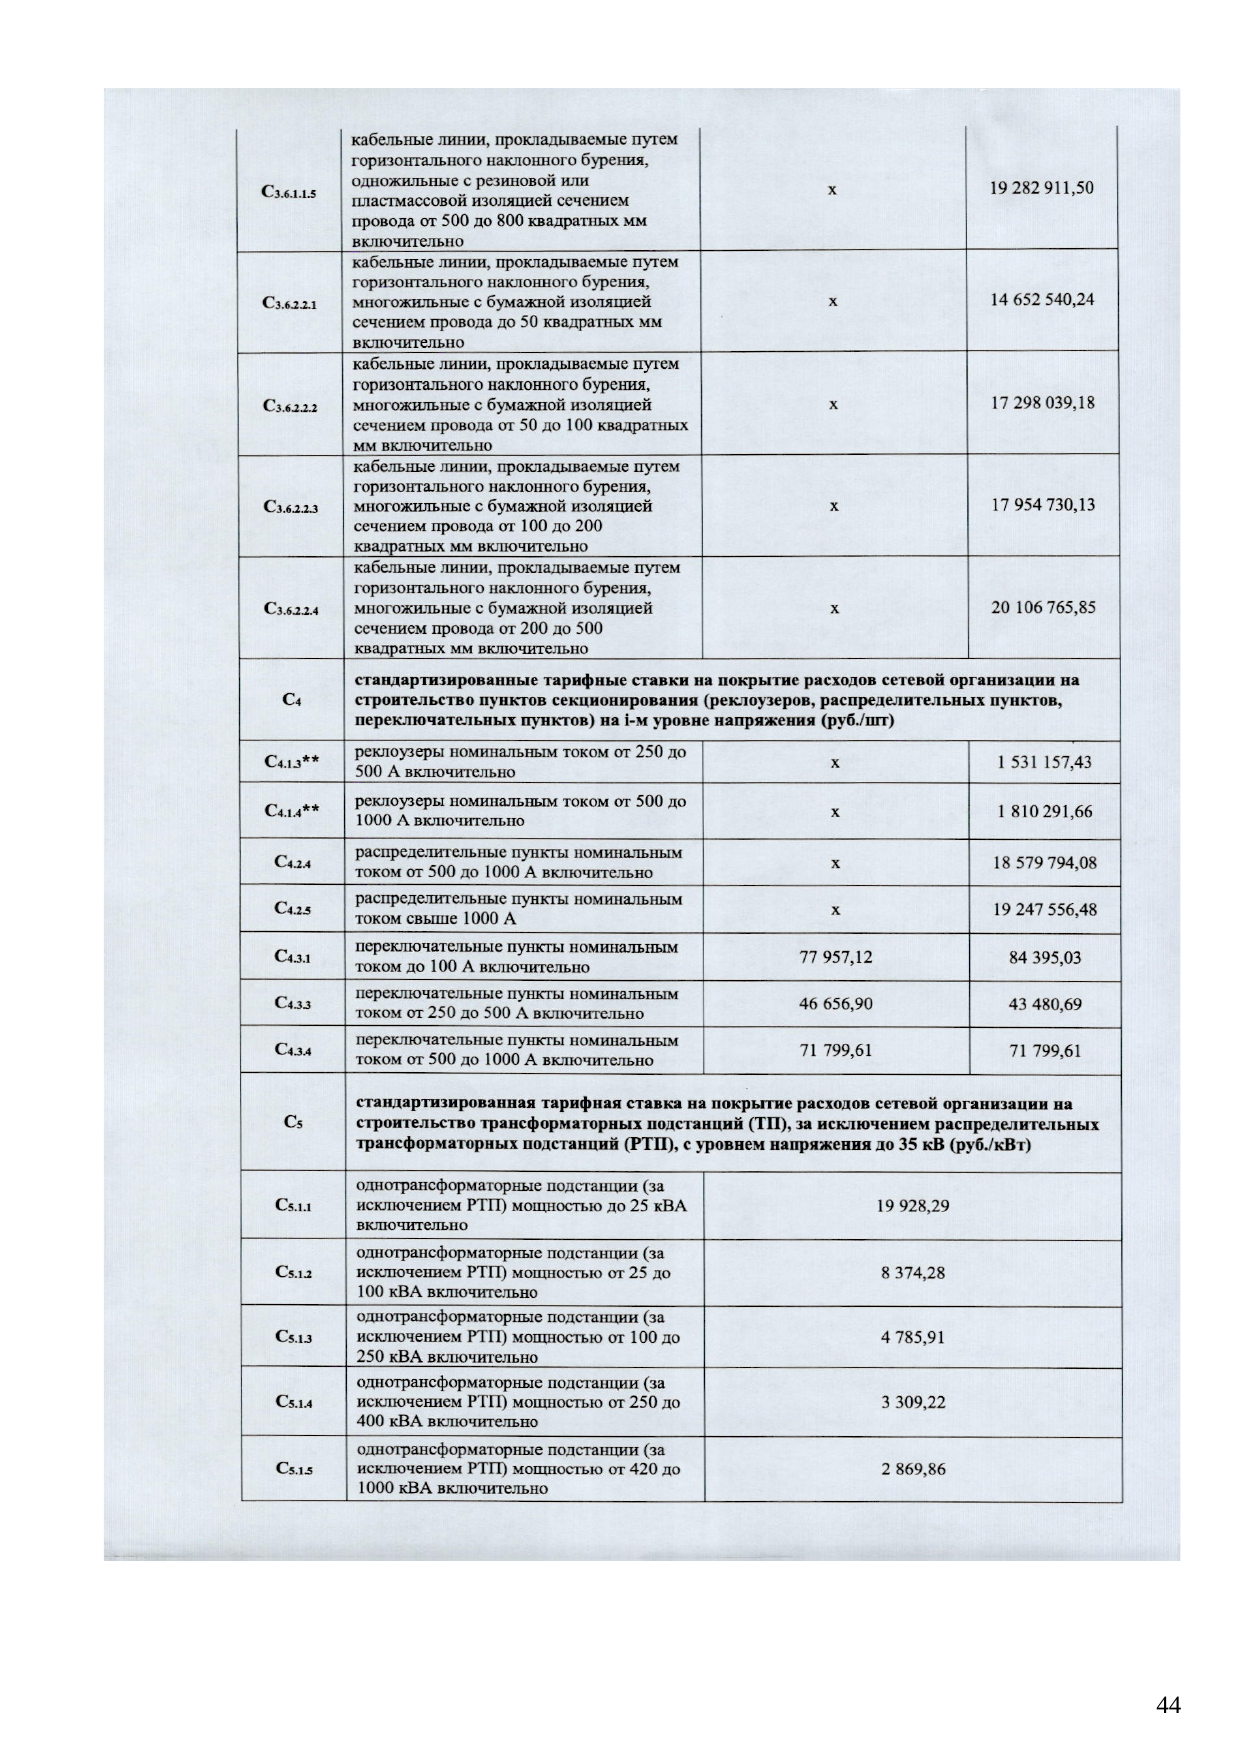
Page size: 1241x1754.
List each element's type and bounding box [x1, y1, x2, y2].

picture [103, 88, 1181, 1561]
